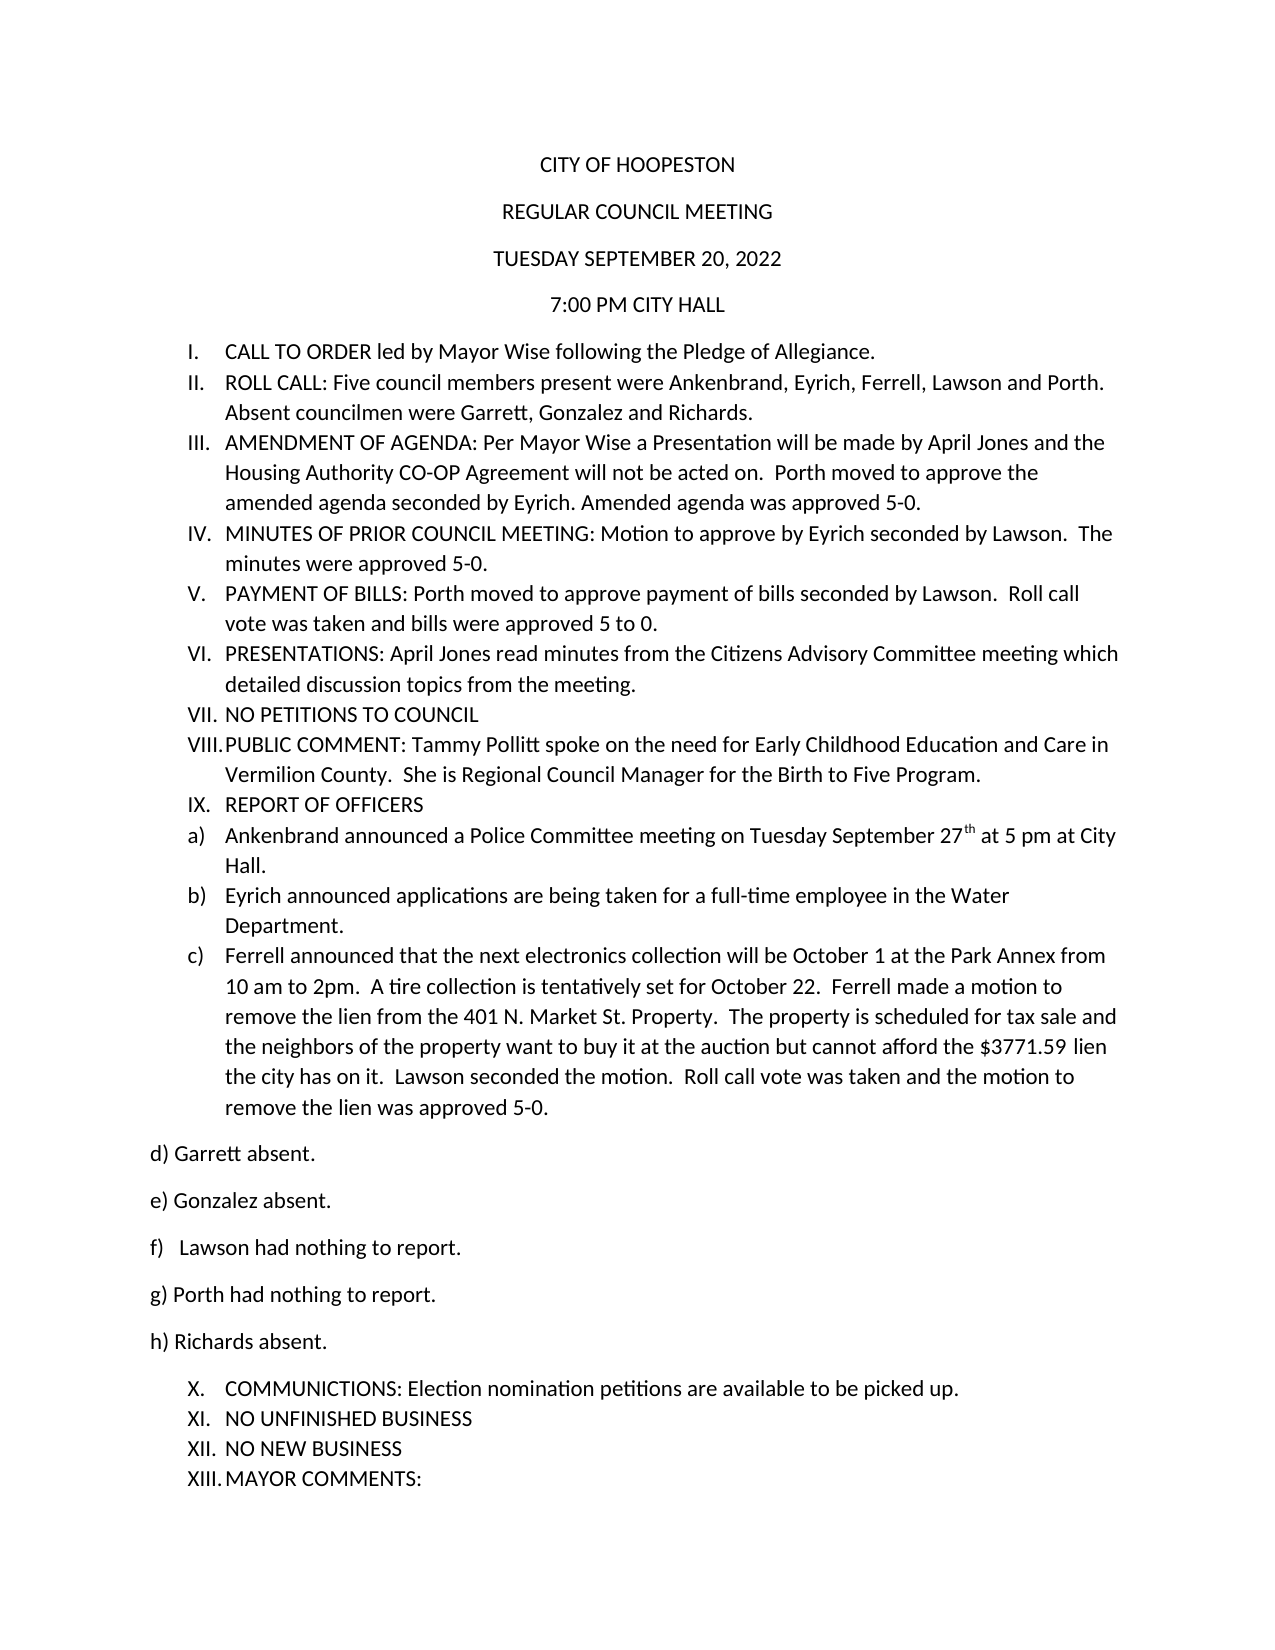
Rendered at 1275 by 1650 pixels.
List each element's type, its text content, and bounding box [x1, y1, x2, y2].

text f) Lawson had nothing to report. [150, 1233, 1125, 1261]
list CALL TO ORDER led by Mayor Wise following the Pledge of Allegiance. [187, 337, 1125, 366]
list COMMUNICTIONS: Election nomination petitions are available to be picked up. [187, 1374, 1125, 1402]
text d) Garrett absent. [150, 1139, 1125, 1168]
list PAYMENT OF BILLS: Porth moved to approve payment of bills seconded by Lawson. Roll call vote was taken and bills were approved 5 to 0. [187, 579, 1125, 637]
list PRESENTATIONS: April Jones read minutes from the Citizens Advisory Committee meeting which detailed discussion topics from the meeting. [187, 639, 1125, 698]
text CITY OF HOOPESTON [150, 150, 1125, 178]
text 7:00 PM CITY HALL [150, 291, 1125, 319]
list NO NEW BUSINESS [187, 1434, 1125, 1462]
list NO PETITIONS TO COUNCIL [187, 700, 1125, 728]
list REPORT OF OFFICERS [187, 791, 1125, 819]
list ROLL CALL: Five council members present were Ankenbrand, Eyrich, Ferrell, Lawson and Porth. Absent councilmen were Garrett, Gonzalez and Richards. [187, 368, 1125, 426]
text TUESDAY SEPTEMBER 20, 2022 [150, 244, 1125, 272]
list MINUTES OF PRIOR COUNCIL MEETING: Motion to approve by Eyrich seconded by Lawson. The minutes were approved 5-0. [187, 519, 1125, 577]
list AMENDMENT OF AGENDA: Per Mayor Wise a Presentation will be made by April Jones and the Housing Authority CO-OP Agreement will not be acted on. Porth moved to approve the amended agenda seconded by Eyrich. Amended agenda was approved 5-0. [187, 428, 1125, 517]
text h) Richards absent. [150, 1327, 1125, 1355]
list Ankenbrand announced a Police Committee meeting on Tuesday September 27th at 5 pm at City Hall. [187, 821, 1125, 879]
text REGULAR COUNCIL MEETING [150, 197, 1125, 225]
list MAYOR COMMENTS: [187, 1464, 1125, 1493]
text g) Porth had nothing to report. [150, 1280, 1125, 1308]
list NO UNFINISHED BUSINESS [187, 1404, 1125, 1432]
text e) Gonzalez absent. [150, 1186, 1125, 1214]
list Eyrich announced applications are being taken for a full-time employee in the Water Department. [187, 881, 1125, 939]
list Ferrell announced that the next electronics collection will be October 1 at the Park Annex from 10 am to 2pm. A tire collection is tentatively set for October 22. Ferrell made a motion to remove the lien from the 401 N. Market St. Property. The property is scheduled for tax sale and the neighbors of the property want to buy it at the auction but cannot afford the $3771.59 lien the city has on it. Lawson seconded the motion. Roll call vote was taken and the motion to remove the lien was approved 5-0. [187, 942, 1125, 1121]
list PUBLIC COMMENT: Tammy Pollitt spoke on the need for Early Childhood Education and Care in Vermilion County. She is Regional Council Manager for the Birth to Five Program. [187, 730, 1125, 788]
